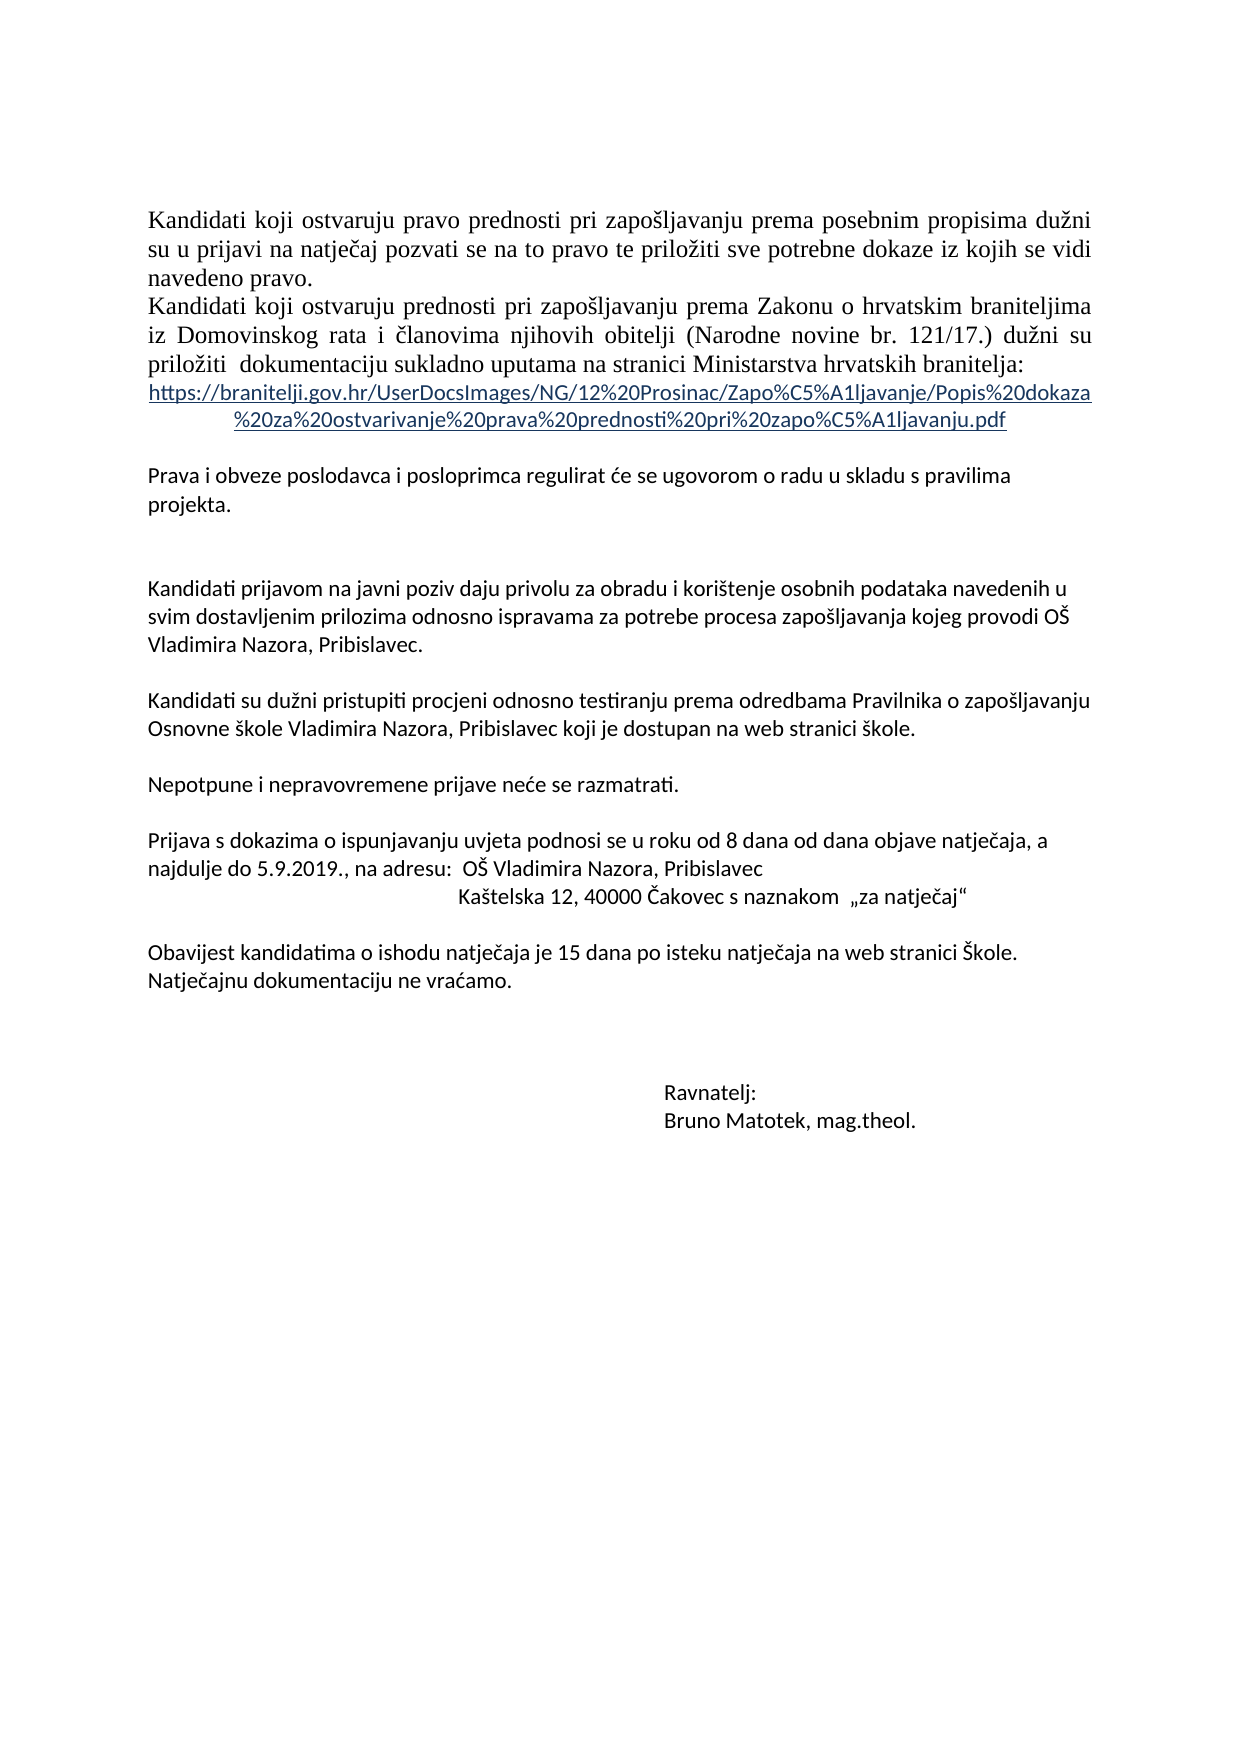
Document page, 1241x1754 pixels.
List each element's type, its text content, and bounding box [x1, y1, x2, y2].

text Obavijest kandidatima o ishodu natječaja je 15 dana po isteku natječaja na web stranici Škole. [148, 938, 1093, 966]
text Kandidati koji ostvaruju pravo prednosti pri zapošljavanju prema posebnim propisima dužni su u prijavi na natječaj pozvati se na to pravo te priložiti sve potrebne dokaze iz kojih se vidi navedeno pravo. [148, 205, 1093, 291]
text Prava i obveze poslodavca i posloprimca regulirat će se ugovorom o radu u skladu s pravilima projekta. [148, 462, 1093, 518]
text https://branitelji.gov.hr/UserDocsImages/NG/12%20Prosinac/Zapo%C5%A1ljavanje/Popis%20dokaza%20za%20ostvarivanje%20prava%20prednosti%20pri%20zapo%C5%A1ljavanju.pdf [148, 378, 1093, 434]
text Kandidati su dužni pristupiti procjeni odnosno testiranju prema odredbama Pravilnika o zapošljavanju Osnovne škole Vladimira Nazora, Pribislavec koji je dostupan na web stranici škole. [148, 686, 1093, 742]
text Bruno Matotek, mag.theol. [148, 1106, 1093, 1134]
text Kaštelska 12, 40000 Čakovec s naznakom „za natječaj“ [148, 882, 1093, 910]
text Nepotpune i nepravovremene prijave neće se razmatrati. [148, 770, 1093, 798]
text Kandidati prijavom na javni poziv daju privolu za obradu i korištenje osobnih podataka navedenih u svim dostavljenim prilozima odnosno ispravama za potrebe procesa zapošljavanja kojeg provodi OŠ Vladimira Nazora, Pribislavec. [148, 574, 1093, 658]
text Prijava s dokazima o ispunjavanju uvjeta podnosi se u roku od 8 dana od dana objave natječaja, a najdulje do 5.9.2019., na adresu: OŠ Vladimira Nazora, Pribislavec [148, 826, 1093, 882]
text Kandidati koji ostvaruju prednosti pri zapošljavanju prema Zakonu o hrvatskim braniteljima iz Domovinskog rata i članovima njihovih obitelji (Narodne novine br. 121/17.) dužni su priložiti dokumentaciju sukladno uputama na stranici Ministarstva hrvatskih branitelja: [148, 291, 1093, 378]
text Ravnatelj: [148, 1078, 1093, 1106]
text Natječajnu dokumentaciju ne vraćamo. [148, 966, 1093, 994]
